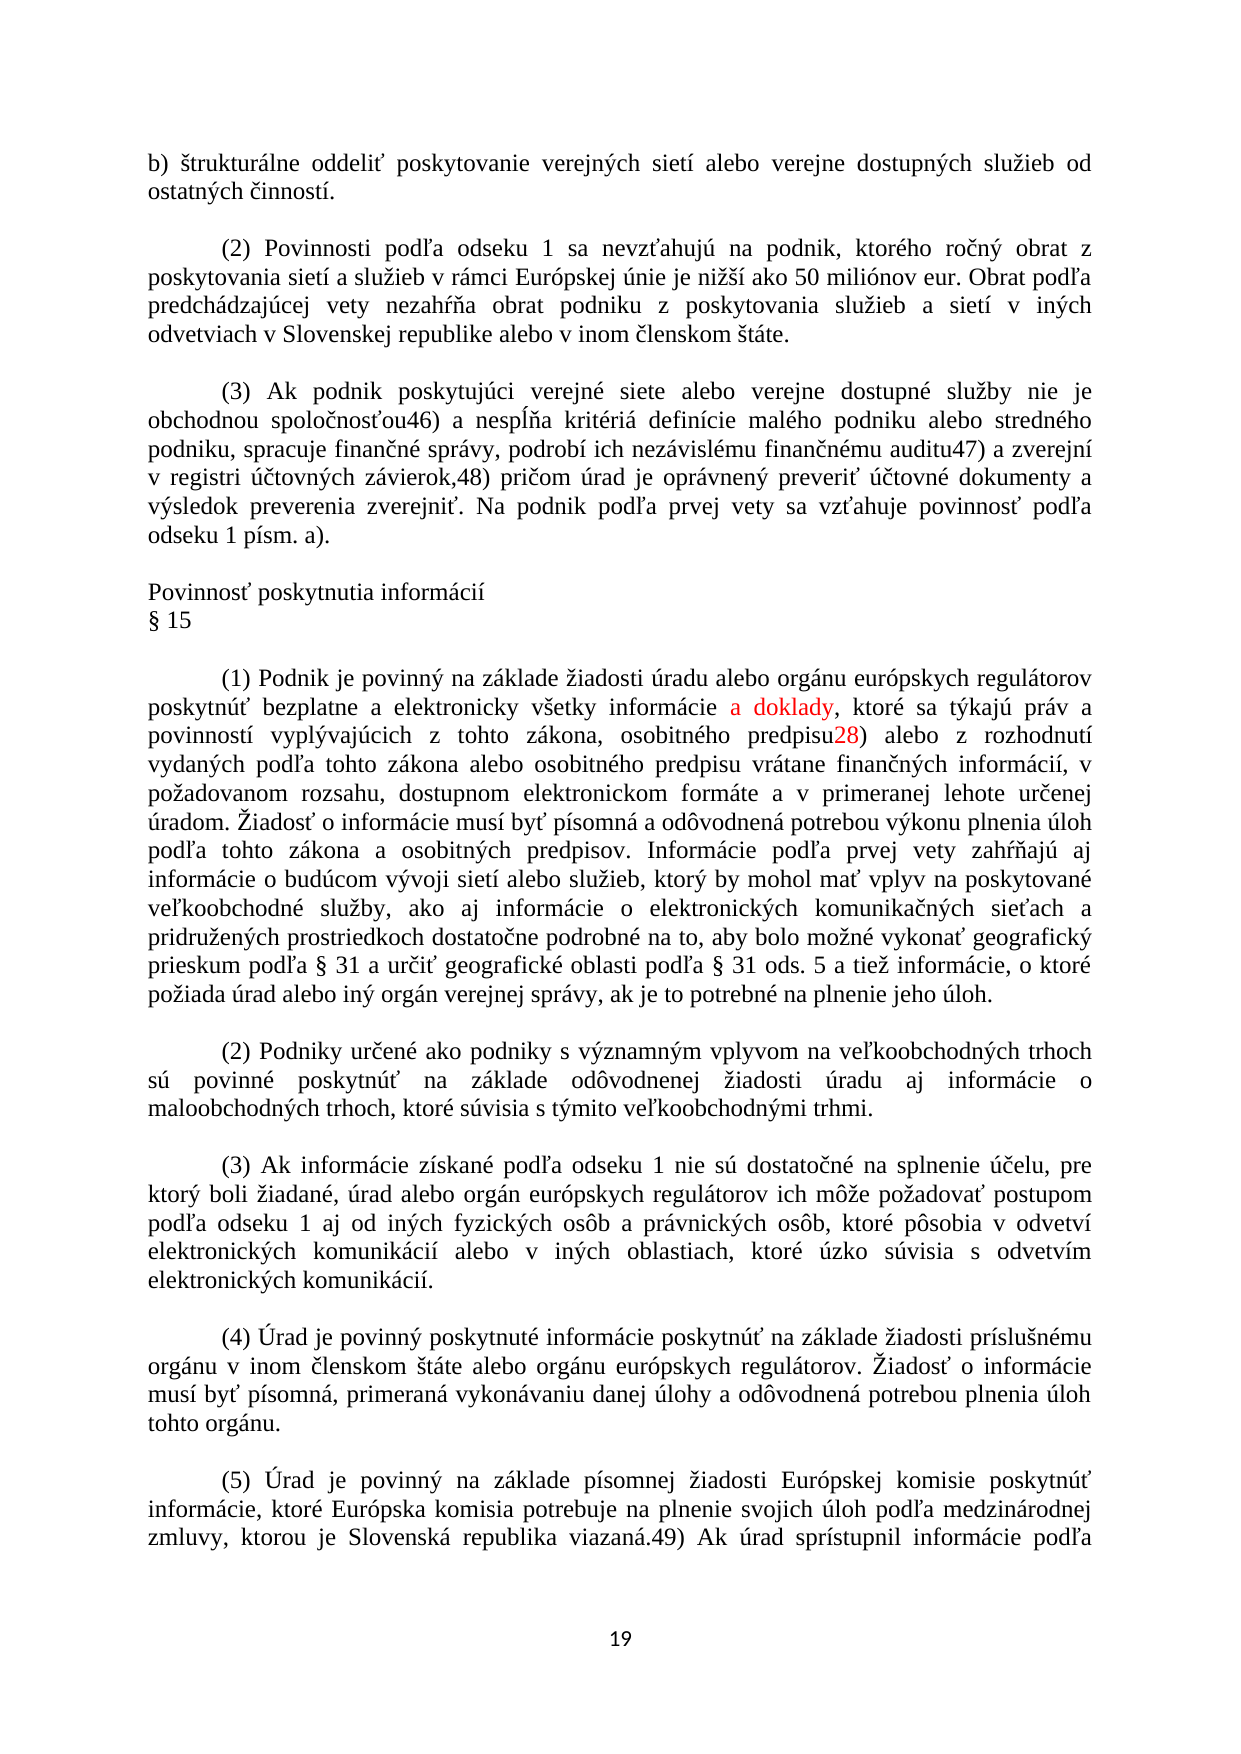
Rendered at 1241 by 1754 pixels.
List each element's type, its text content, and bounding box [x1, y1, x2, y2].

text Povinnosť poskytnutia informácií [148, 577, 1093, 605]
text (1) Podnik je povinný na základe žiadosti úradu alebo orgánu európskych regulátorov poskytnúť bezplatne a elektronicky všetky informácie a doklady, ktoré sa týkajú práv a povinností vyplývajúcich z tohto zákona, osobitného predpisu28) alebo z rozhodnutí vydaných podľa tohto zákona alebo osobitného predpisu vrátane finančných informácií, v požadovanom rozsahu, dostupnom elektronickom formáte a v primeranej lehote určenej úradom. Žiadosť o informácie musí byť písomná a odôvodnená potrebou výkonu plnenia úloh podľa tohto zákona a osobitných predpisov. Informácie podľa prvej vety zahŕňajú aj informácie o budúcom vývoji sietí alebo služieb, ktorý by mohol mať vplyv na poskytované veľkoobchodné služby, ako aj informácie o elektronických komunikačných sieťach a pridružených prostriedkoch dostatočne podrobné na to, aby bolo možné vykonať geografický prieskum podľa § 31 a určiť geografické oblasti podľa § 31 ods. 5 a tiež informácie, o ktoré požiada úrad alebo iný orgán verejnej správy, ak je to potrebné na plnenie jeho úloh. [148, 663, 1093, 1008]
text (2) Povinnosti podľa odseku 1 sa nevzťahujú na podnik, ktorého ročný obrat z poskytovania sietí a služieb v rámci Európskej únie je nižší ako 50 miliónov eur. Obrat podľa predchádzajúcej vety nezahŕňa obrat podniku z poskytovania služieb a sietí v iných odvetviach v Slovenskej republike alebo v inom členskom štáte. [148, 233, 1093, 348]
text § 15 [148, 605, 1093, 634]
text (4) Úrad je povinný poskytnuté informácie poskytnúť na základe žiadosti príslušnému orgánu v inom členskom štáte alebo orgánu európskych regulátorov. Žiadosť o informácie musí byť písomná, primeraná vykonávaniu danej úlohy a odôvodnená potrebou plnenia úloh tohto orgánu. [148, 1322, 1093, 1437]
text (2) Podniky určené ako podniky s významným vplyvom na veľkoobchodných trhoch sú povinné poskytnúť na základe odôvodnenej žiadosti úradu aj informácie o maloobchodných trhoch, ktoré súvisia s týmito veľkoobchodnými trhmi. [148, 1036, 1093, 1122]
text (3) Ak informácie získané podľa odseku 1 nie sú dostatočné na splnenie účelu, pre ktorý boli žiadané, úrad alebo orgán európskych regulátorov ich môže požadovať postupom podľa odseku 1 aj od iných fyzických osôb a právnických osôb, ktoré pôsobia v odvetví elektronických komunikácií alebo v iných oblastiach, ktoré úzko súvisia s odvetvím elektronických komunikácií. [148, 1150, 1093, 1294]
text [148, 1465, 1093, 1551]
text (3) Ak podnik poskytujúci verejné siete alebo verejne dostupné služby nie je obchodnou spoločnosťou46) a nespĺňa kritériá definície malého podniku alebo stredného podniku, spracuje finančné správy, podrobí ich nezávislému finančnému auditu47) a zverejní v registri účtovných závierok,48) pričom úrad je oprávnený preveriť účtovné dokumenty a výsledok preverenia zverejniť. Na podnik podľa prvej vety sa vzťahuje povinnosť podľa odseku 1 písm. a). [148, 376, 1093, 549]
text b) štrukturálne oddeliť poskytovanie verejných sietí alebo verejne dostupných služieb od ostatných činností. [148, 148, 1093, 205]
